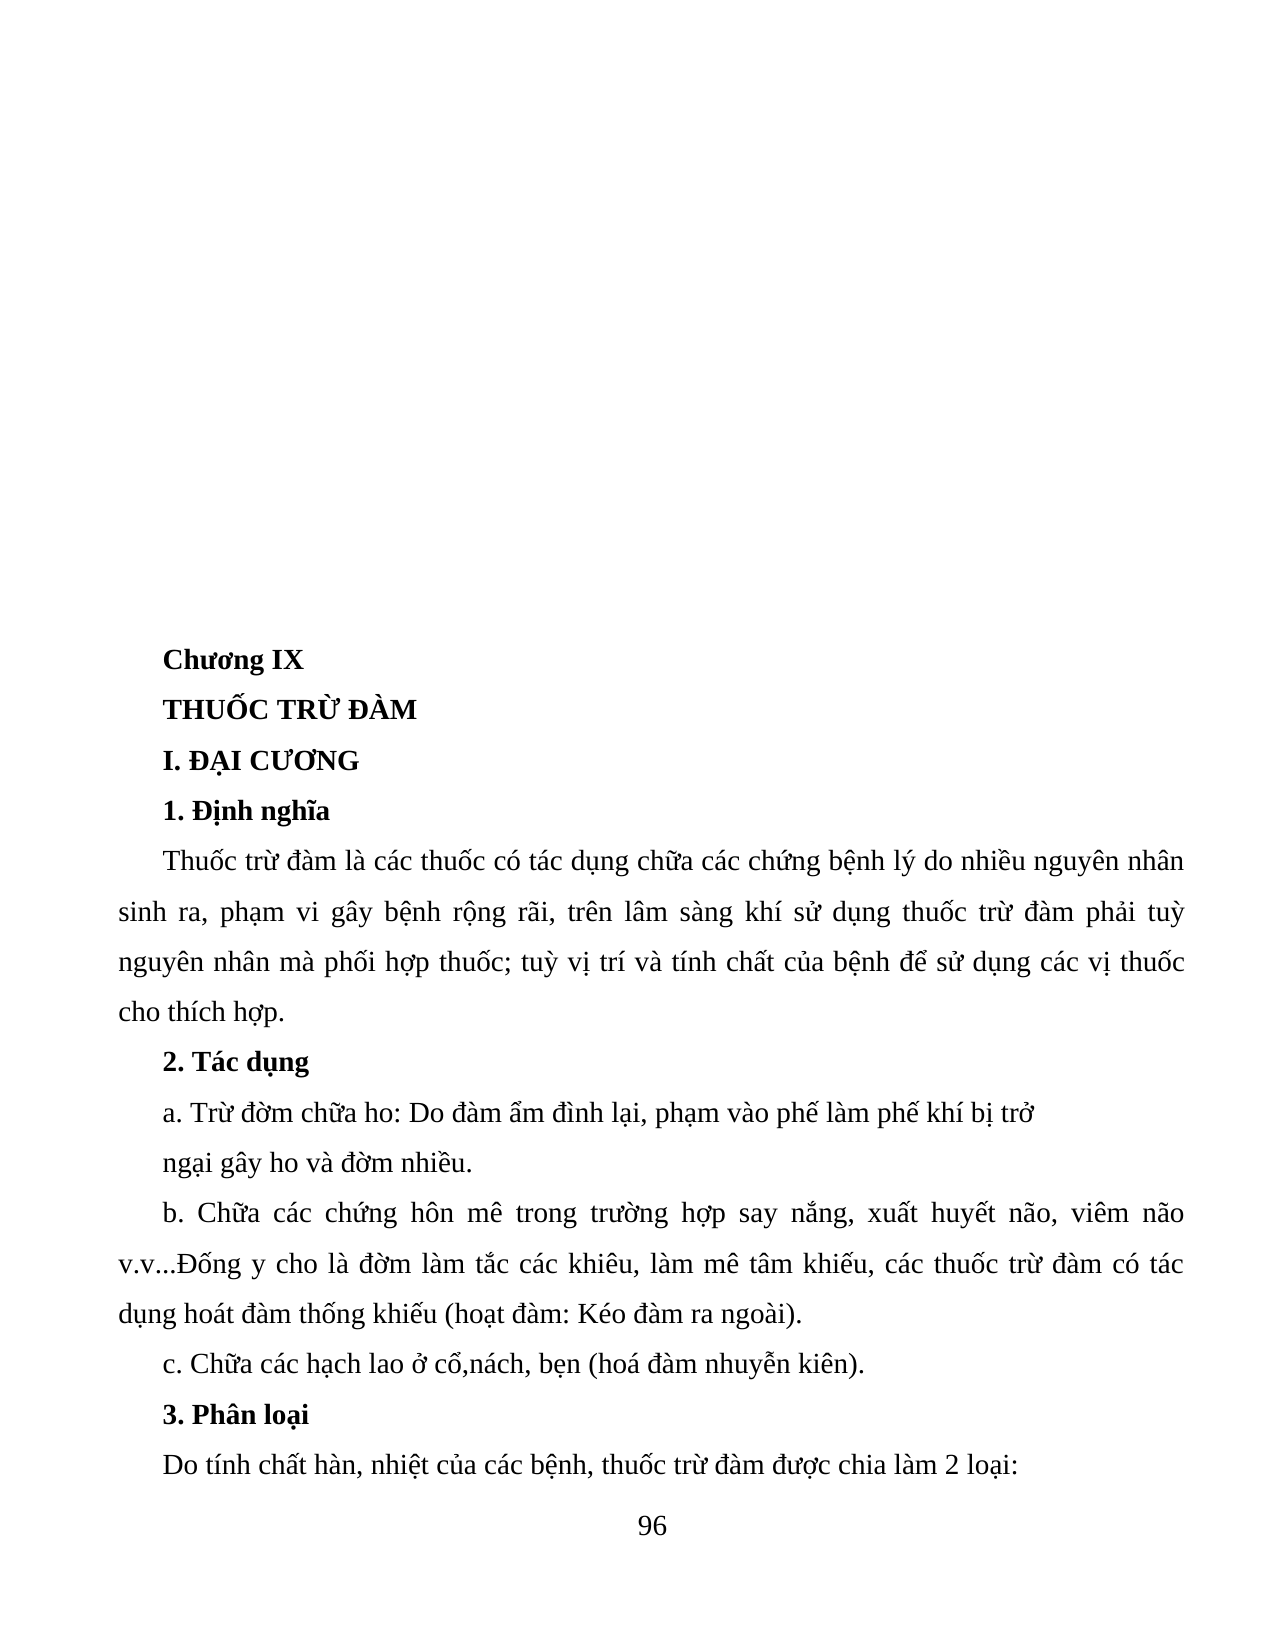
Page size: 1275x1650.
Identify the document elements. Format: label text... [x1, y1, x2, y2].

text a. Trừ đờm chữa ho: Do đàm ẩm đình lại, phạm vào phế làm phế khí bị trở [118, 1095, 1186, 1128]
text I. ĐẠI CƯƠNG [118, 743, 1186, 776]
text b. Chữa các chứng hôn mê trong trường hợp say nắng, xuất huyết não, viêm não v.v...Đống y cho là đờm làm tắc các khiêu, làm mê tâm khiếu, các thuốc trừ đàm có tác dụng hoát đàm thống khiếu (hoạt đàm: Kéo đàm ra ngoài). [118, 1196, 1186, 1330]
text Do tính chất hàn, nhiệt của các bệnh, thuốc trừ đàm được chia làm 2 loại: [118, 1447, 1186, 1481]
text ngại gây ho và đờm nhiều. [118, 1145, 1186, 1179]
text 2. Tác dụng [118, 1044, 1186, 1078]
text 1. Định nghĩa [118, 793, 1186, 827]
text THUỐC TRỪ ĐÀM [118, 692, 1186, 726]
text Thuốc trừ đàm là các thuốc có tác dụng chữa các chứng bệnh lý do nhiều nguyên nhân sinh ra, phạm vi gây bệnh rộng rãi, trên lâm sàng khí sử dụng thuốc trừ đàm phải tuỳ nguyên nhân mà phối hợp thuốc; tuỳ vị trí và tính chất của bệnh để sử dụng các vị thuốc cho thích hợp. [118, 843, 1186, 1028]
text 3. Phân loại [118, 1397, 1186, 1430]
text Chương IX [118, 642, 1186, 676]
text c. Chữa các hạch lao ở cổ,nách, bẹn (hoá đàm nhuyễn kiên). [118, 1346, 1186, 1380]
